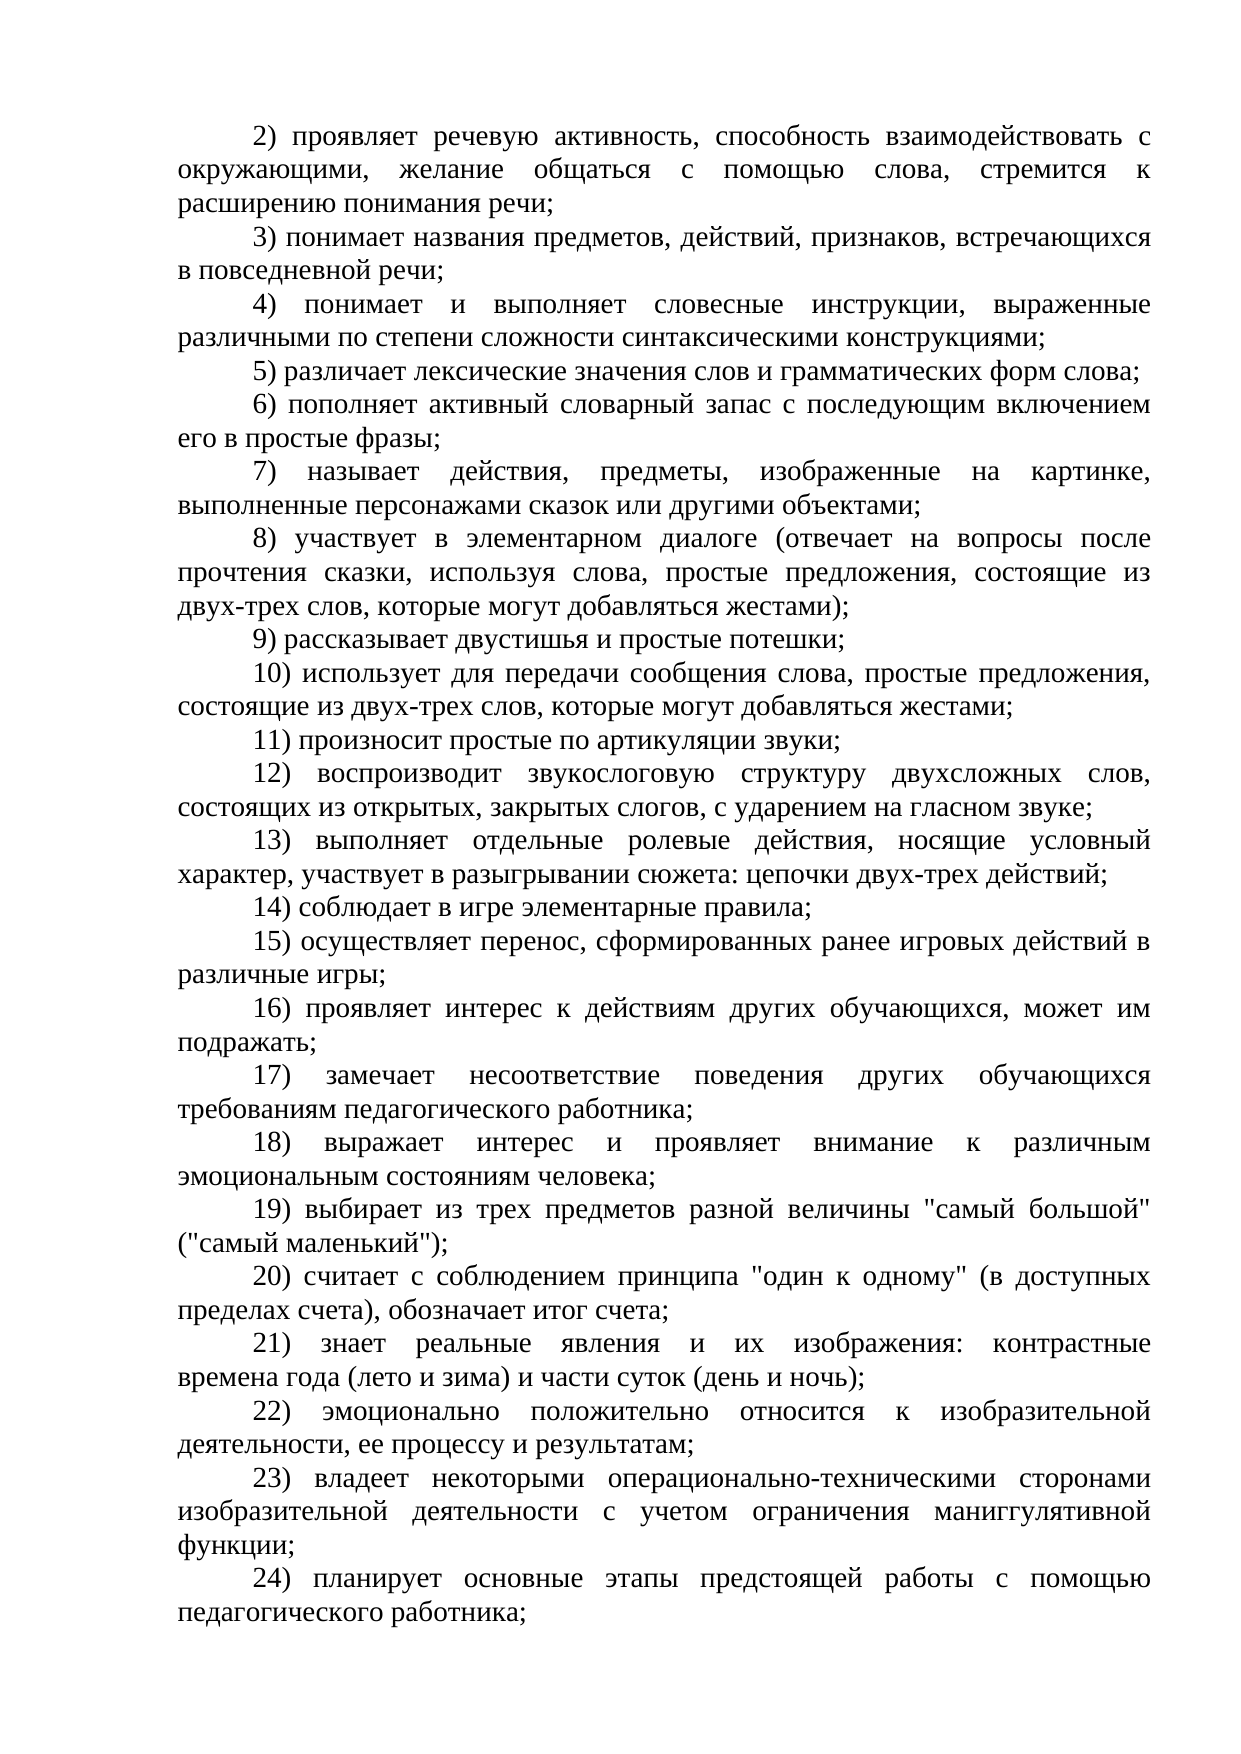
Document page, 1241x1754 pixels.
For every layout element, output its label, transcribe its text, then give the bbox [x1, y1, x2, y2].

text 17) замечает несоответствие поведения других обучающихся требованиям педагогического работника; [177, 1057, 1152, 1124]
text 16) проявляет интерес к действиям других обучающихся, может им подражать; [177, 990, 1152, 1057]
text 6) пополняет активный словарный запас с последующим включением его в простые фразы; [177, 386, 1152, 453]
text 19) выбирает из трех предметов разной величины "самый большой" ("самый маленький"); [177, 1191, 1152, 1258]
text 23) владеет некоторыми операционально-техническими сторонами изобразительной деятельности с учетом ограничения маниггулятивной функции; [177, 1460, 1152, 1560]
text 2) проявляет речевую активность, способность взаимодействовать с окружающими, желание общаться с помощью слова, стремится к расширению понимания речи; [177, 118, 1152, 219]
text 8) участвует в элементарном диалоге (отвечает на вопросы после прочтения сказки, используя слова, простые предложения, состоящие из двух-трех слов, которые могут добавляться жестами); [177, 521, 1152, 621]
text 3) понимает названия предметов, действий, признаков, встречающихся в повседневной речи; [177, 219, 1152, 286]
text 15) осуществляет перенос, сформированных ранее игровых действий в различные игры; [177, 923, 1152, 990]
text 12) воспроизводит звукослоговую структуру двухсложных слов, состоящих из открытых, закрытых слогов, с ударением на гласном звуке; [177, 755, 1152, 822]
text 4) понимает и выполняет словесные инструкции, выраженные различными по степени сложности синтаксическими конструкциями; [177, 286, 1152, 353]
text 7) называет действия, предметы, изображенные на картинке, выполненные персонажами сказок или другими объектами; [177, 453, 1152, 521]
text 20) считает с соблюдением принципа "один к одному" (в доступных пределах счета), обозначает итог счета; [177, 1258, 1152, 1326]
text 21) знает реальные явления и их изображения: контрастные времена года (лето и зима) и части суток (день и ночь); [177, 1326, 1152, 1393]
text 22) эмоционально положительно относится к изобразительной деятельности, ее процессу и результатам; [177, 1393, 1152, 1460]
text 10) использует для передачи сообщения слова, простые предложения, состоящие из двух-трех слов, которые могут добавляться жестами; [177, 655, 1152, 722]
text 13) выполняет отдельные ролевые действия, носящие условный характер, участвует в разыгрывании сюжета: цепочки двух-трех действий; [177, 822, 1152, 889]
text 14) соблюдает в игре элементарные правила; [177, 889, 1152, 923]
text 18) выражает интерес и проявляет внимание к различным эмоциональным состояниям человека; [177, 1124, 1152, 1191]
text 24) планирует основные этапы предстоящей работы с помощью педагогического работника; [177, 1560, 1152, 1627]
text 9) рассказывает двустишья и простые потешки; [177, 621, 1152, 655]
text 5) различает лексические значения слов и грамматических форм слова; [177, 353, 1152, 386]
text 11) произносит простые по артикуляции звуки; [177, 722, 1152, 755]
